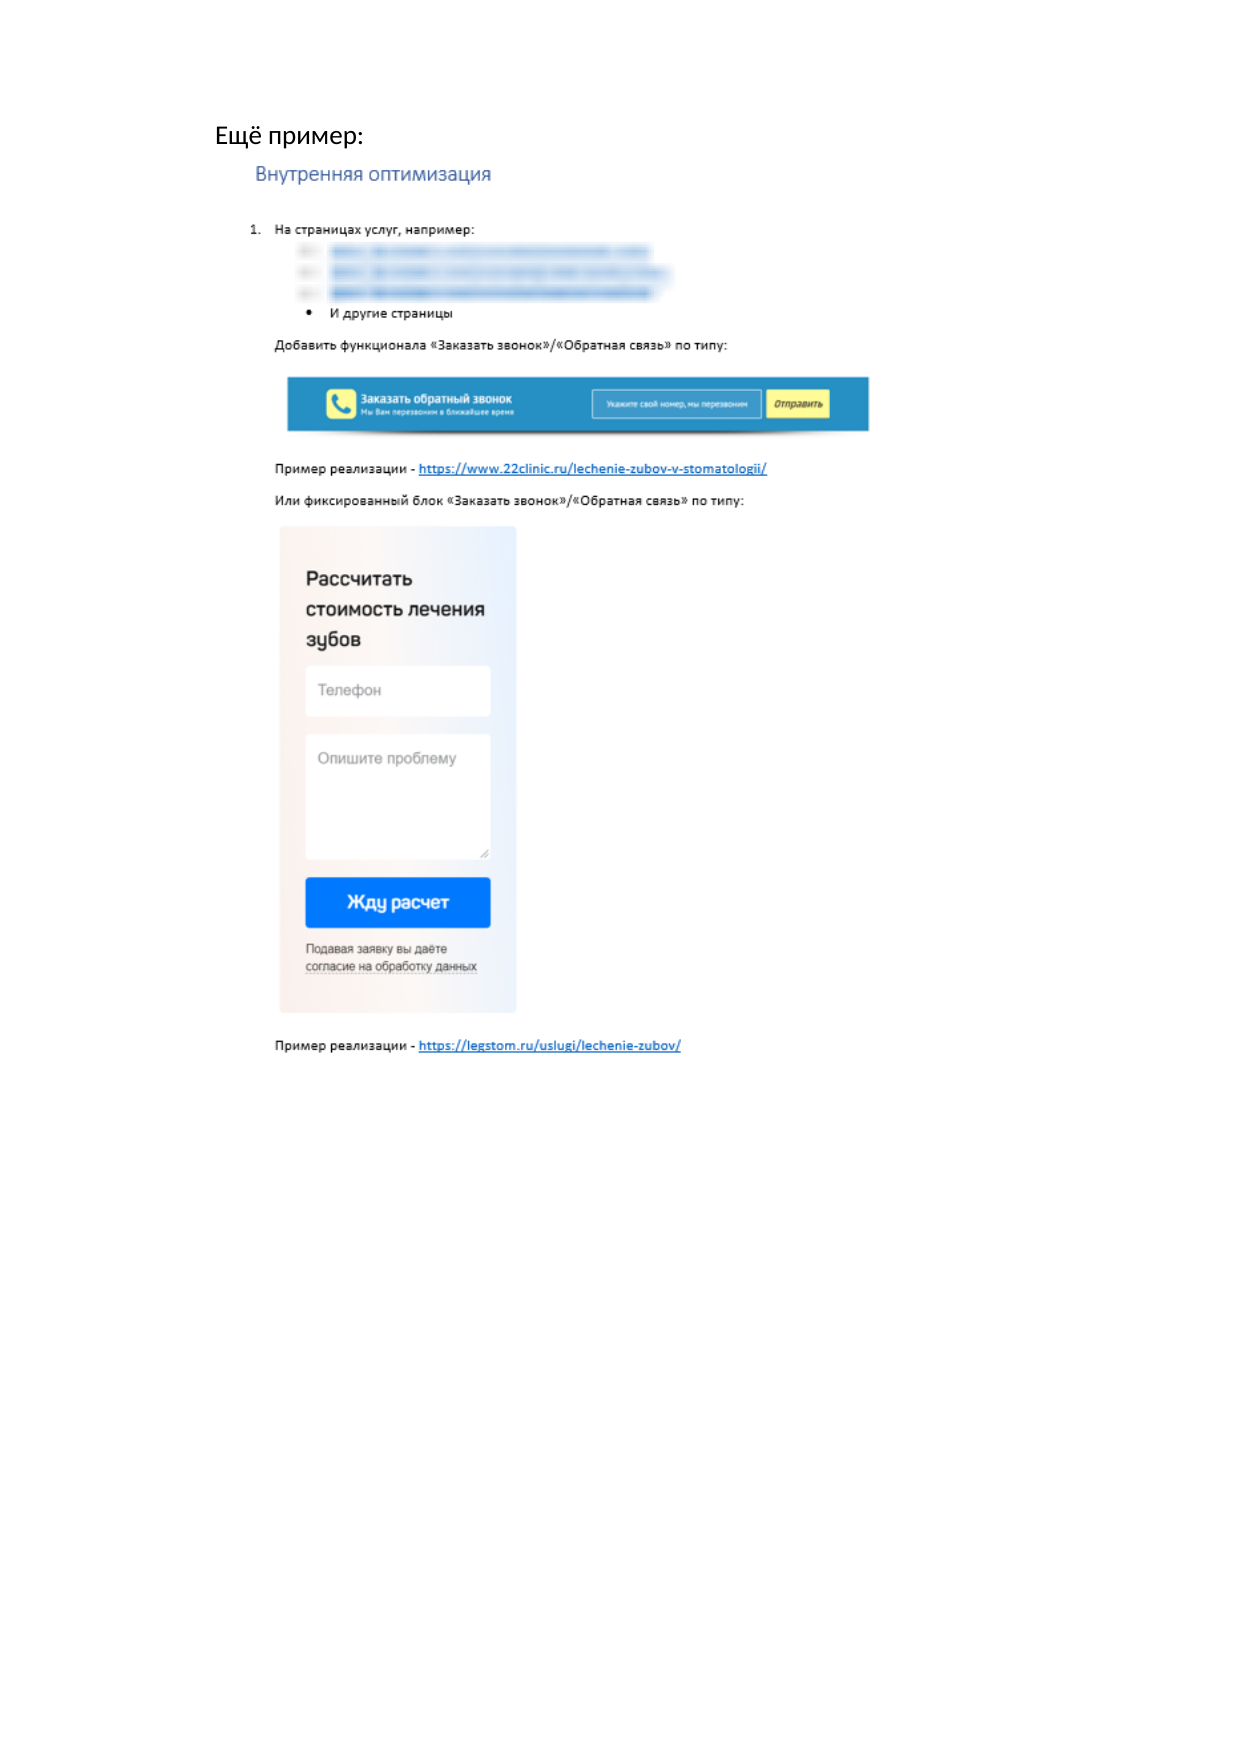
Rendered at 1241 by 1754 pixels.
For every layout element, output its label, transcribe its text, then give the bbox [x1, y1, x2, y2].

list Ещё пример: [215, 118, 1152, 151]
picture [214, 153, 935, 1094]
